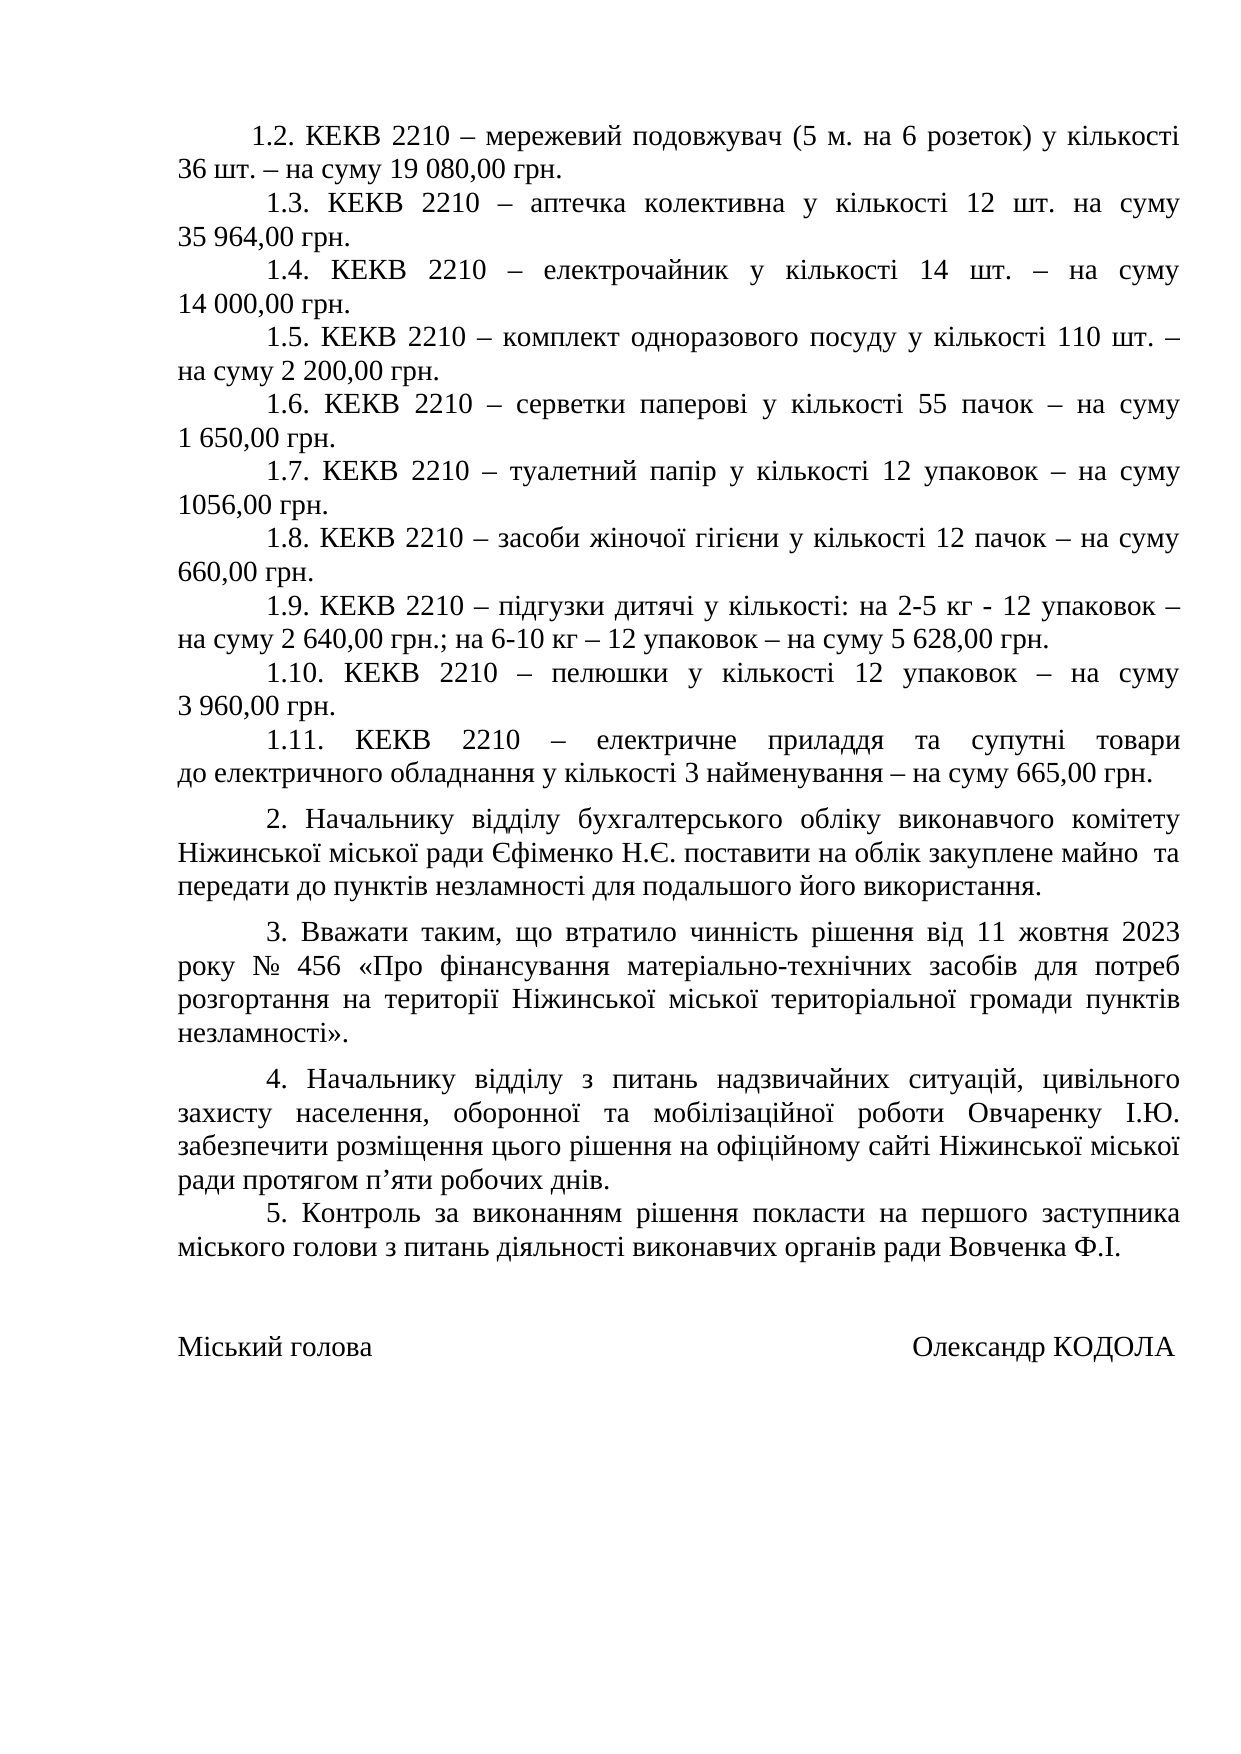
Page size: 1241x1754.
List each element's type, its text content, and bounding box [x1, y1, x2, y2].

text 1.6. КЕКВ 2210 – серветки паперові у кількості 55 пачок – на суму 1 650,00 грн. [177, 386, 1181, 453]
text Міський голова Олександр КОДОЛА [177, 1329, 1181, 1363]
text 4. Начальнику відділу з питань надзвичайних ситуацій, цивільного захисту населення, оборонної та мобілізаційної роботи Овчаренку І.Ю. забезпечити розміщення цього рішення на офіційному сайті Ніжинської міської ради протягом п’яти робочих днів. [177, 1061, 1181, 1195]
text 1.9. КЕКВ 2210 – підгузки дитячі у кількості: на 2-5 кг - 12 упаковок – на суму 2 640,00 грн.; на 6-10 кг – 12 упаковок – на суму 5 628,00 грн. [177, 588, 1181, 655]
text 1.5. КЕКВ 2210 – комплект одноразового посуду у кількості 110 шт. – на суму 2 200,00 грн. [177, 319, 1181, 386]
text 1.10. КЕКВ 2210 – пелюшки у кількості 12 упаковок – на суму 3 960,00 грн. [177, 655, 1181, 722]
text 2. Начальнику відділу бухгалтерського обліку виконавчого комітету Ніжинської міської ради Єфіменко Н.Є. поставити на облік закуплене майно та передати до пунктів незламності для подальшого його використання. [177, 801, 1181, 902]
text 1.8. КЕКВ 2210 – засоби жіночої гігієни у кількості 12 пачок – на суму 660,00 грн. [177, 521, 1181, 588]
text 1.11. КЕКВ 2210 – електричне приладдя та супутні товари до електричного обладнання у кількості 3 найменування – на суму 665,00 грн. [177, 722, 1181, 789]
text 5. Контроль за виконанням рішення покласти на першого заступника міського голови з питань діяльності виконавчих органів ради Вовченка Ф.І. [177, 1195, 1181, 1262]
text 1.3. КЕКВ 2210 – аптечка колективна у кількості 12 шт. на суму 35 964,00 грн. [177, 185, 1181, 252]
text 1.7. КЕКВ 2210 – туалетний папір у кількості 12 упаковок – на суму 1056,00 грн. [177, 453, 1181, 521]
text 3. Вважати таким, що втратило чинність рішення від 11 жовтня 2023 року № 456 «Про фінансування матеріально-технічних засобів для потреб розгортання на території Ніжинської міської територіальної громади пунктів незламності». [177, 914, 1181, 1049]
text 1.4. КЕКВ 2210 – електрочайник у кількості 14 шт. – на суму 14 000,00 грн. [177, 252, 1181, 319]
text 1.2. КЕКВ 2210 – мережевий подовжувач (5 м. на 6 розеток) у кількості 36 шт. – на суму 19 080,00 грн. [177, 118, 1181, 185]
